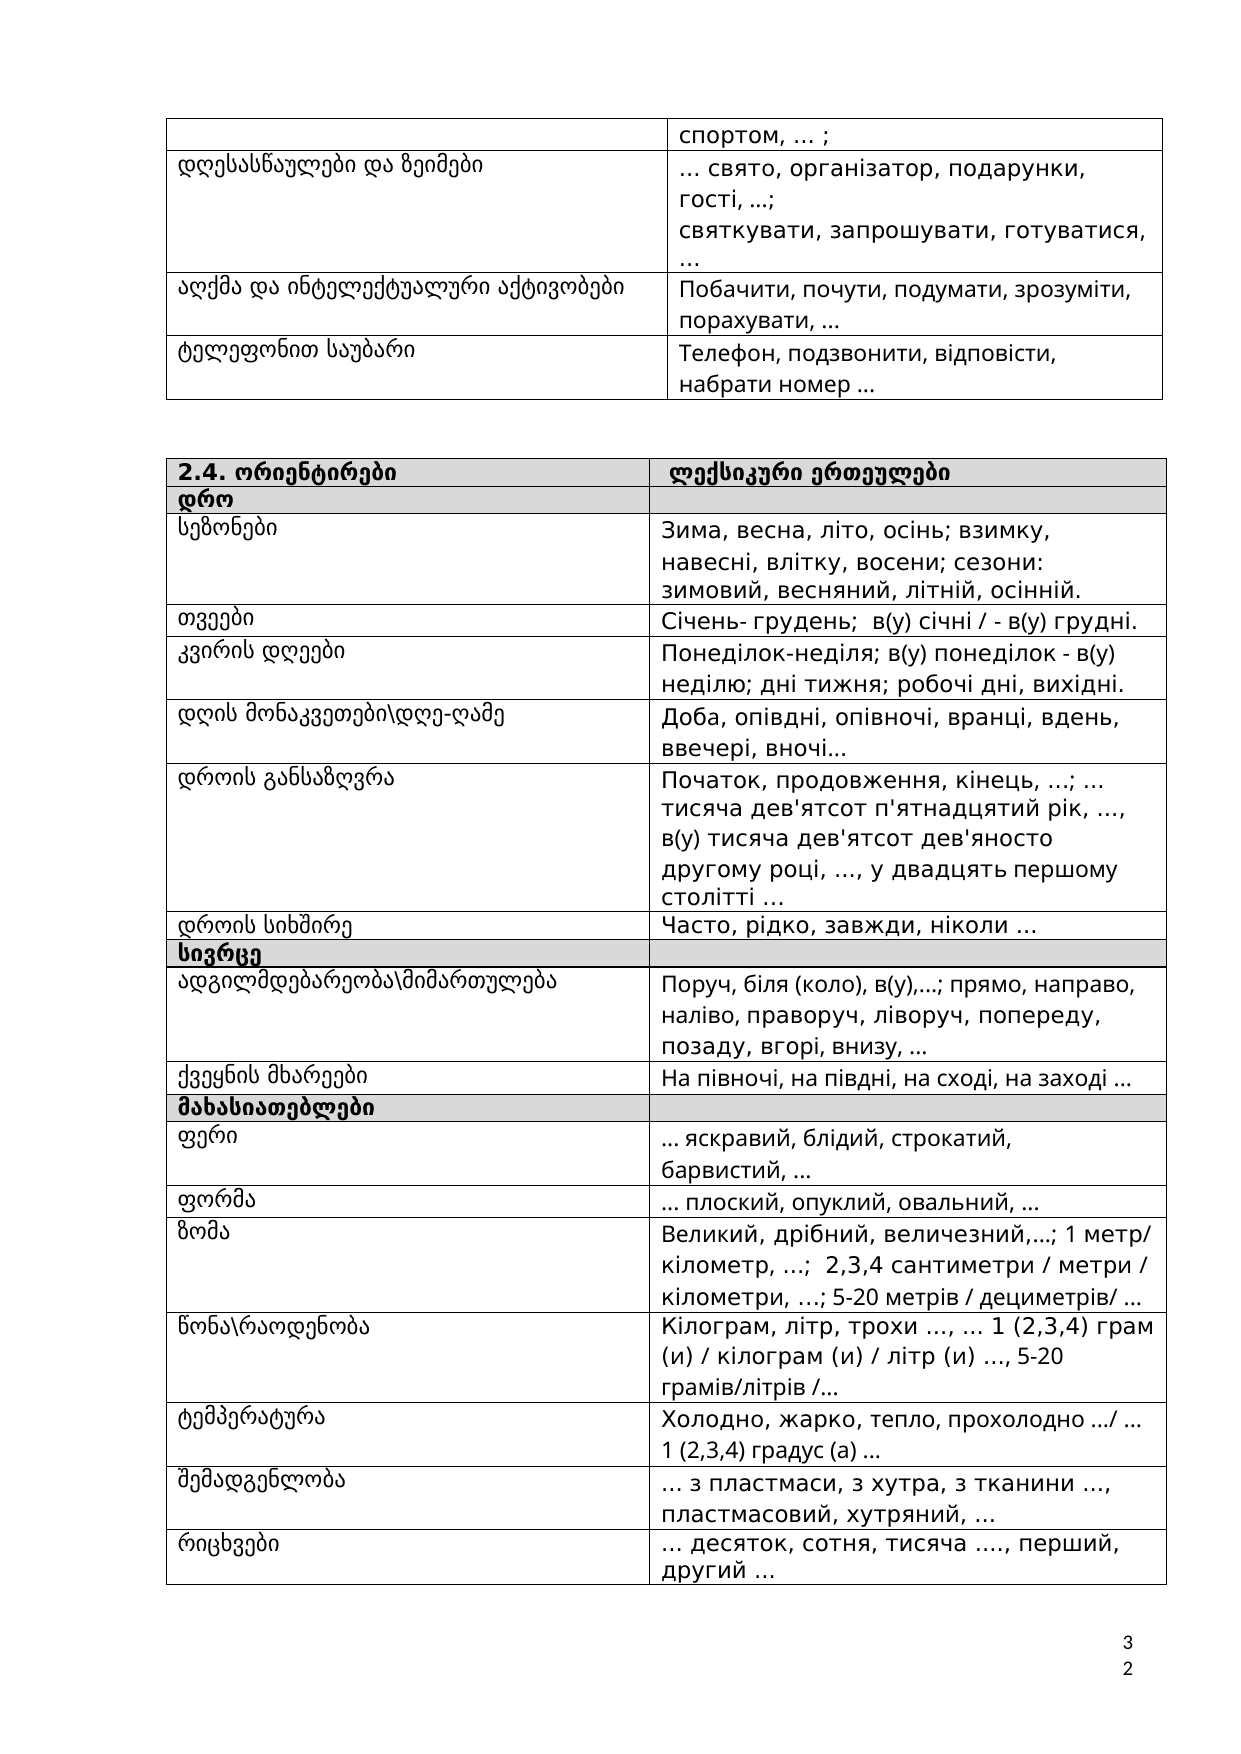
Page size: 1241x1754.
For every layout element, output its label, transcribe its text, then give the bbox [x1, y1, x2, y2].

table_cell ... свято, організатор, подарунки, гості, ...; святкувати, запрошувати, готуватися, ... [668, 151, 1162, 272]
table_cell На півночі, на півдні, на сході, на заході ... [650, 1062, 1166, 1093]
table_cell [668, 119, 1162, 150]
table_cell [650, 1095, 1166, 1121]
table_cell Січень- грудень; в(у) січні / - в(у) грудні. [650, 605, 1166, 636]
table_cell Великий, дрібний, величезний,...; 1 метр/ кілометр, ...; 2,3,4 сантиметри / метри / кілометри, …; 5-20 метрів / дециметрів/ ... [650, 1218, 1166, 1312]
table_cell Холодно, жарко, тепло, прохолодно .../ ... 1 (2,3,4) градус (а) ... [650, 1403, 1166, 1466]
table_cell Часто, рідко, завжди, ніколи ... [650, 912, 1166, 939]
table_cell Кілограм, літр, трохи ..., ... 1 (2,3,4) грам (и) / кілограм (и) / літр (и) ..., 5-20 грамів/літрів /... [650, 1313, 1166, 1402]
table_cell ... десяток, сотня, тисяча ...., перший, другий ... [650, 1530, 1166, 1583]
table_cell ადგილმდებარეობა\მიმართულება [167, 968, 649, 1061]
table_cell სივრცე [167, 940, 649, 966]
table_cell წონა\რაოდენობა [167, 1313, 649, 1402]
table_cell აღქმა და ინტელექტუალური აქტივობები [167, 273, 667, 335]
table_cell [650, 940, 1166, 966]
table_cell Побачити, почути, подумати, зрозуміти, порахувати, ... [668, 273, 1162, 335]
table_cell Телефон, подзвонити, відповісти, набрати номер ... [668, 336, 1162, 399]
table_cell თვეები [167, 605, 649, 636]
table_cell ... з пластмаси, з хутра, з тканини ..., пластмасовий, хутряний, ... [650, 1467, 1166, 1529]
table_cell რიცხვები [167, 1530, 649, 1583]
table_cell ტემპერატურა [167, 1403, 649, 1466]
table_cell Поруч, біля (коло), в(у),...; прямо, направо, наліво, праворуч, ліворуч, попереду, позаду, вгорі, внизу, ... [650, 968, 1166, 1061]
table_cell მახასიათებლები [167, 1095, 649, 1121]
table_cell შემადგენლობა [167, 1467, 649, 1529]
table_cell დღის მონაკვეთები\დღე-ღამე [167, 700, 649, 763]
table_cell ფორმა [167, 1186, 649, 1217]
table_cell Доба, опівдні, опівночі, вранці, вдень, ввечері, вночі... [650, 700, 1166, 763]
table_cell [650, 487, 1166, 513]
table_cell დროის სიხშირე [167, 912, 649, 939]
table_cell Початок, продовження, кінець, ...; ... тисяча дев'ятсот п'ятнадцятий рік, ..., в(у) тисяча дев'ятсот дев'яносто другому році, ..., у двадцять першому столітті … [650, 764, 1166, 911]
table_cell დღესასწაულები და ზეიმები [167, 151, 667, 272]
table_cell ... плоский, опуклий, овальний, ... [650, 1186, 1166, 1217]
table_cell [167, 119, 667, 150]
table_cell ზომა [167, 1218, 649, 1312]
table_cell Понеділок-неділя; в(у) понеділок - в(у) неділю; дні тижня; робочі дні, вихідні. [650, 637, 1166, 699]
table_cell კვირის დღეები [167, 637, 649, 699]
table_cell ... яскравий, блідий, строкатий, барвистий, ... [650, 1122, 1166, 1185]
table_header 2.4. ორიენტირები [167, 459, 649, 486]
table_cell დროის განსაზღვრა [167, 764, 649, 911]
table_cell ქვეყნის მხარეები [167, 1062, 649, 1093]
table_cell ფერი [167, 1122, 649, 1185]
table_cell ტელეფონით საუბარი [167, 336, 667, 399]
table_cell Зима, весна, літо, осінь; взимку, навесні, влітку, восени; сезони: зимовий, весняний, літній, осінній. [650, 514, 1166, 603]
table_header ლექსიკური ერთეულები [650, 459, 1166, 486]
table_cell დრო [167, 487, 649, 513]
table_cell სეზონები [167, 514, 649, 603]
